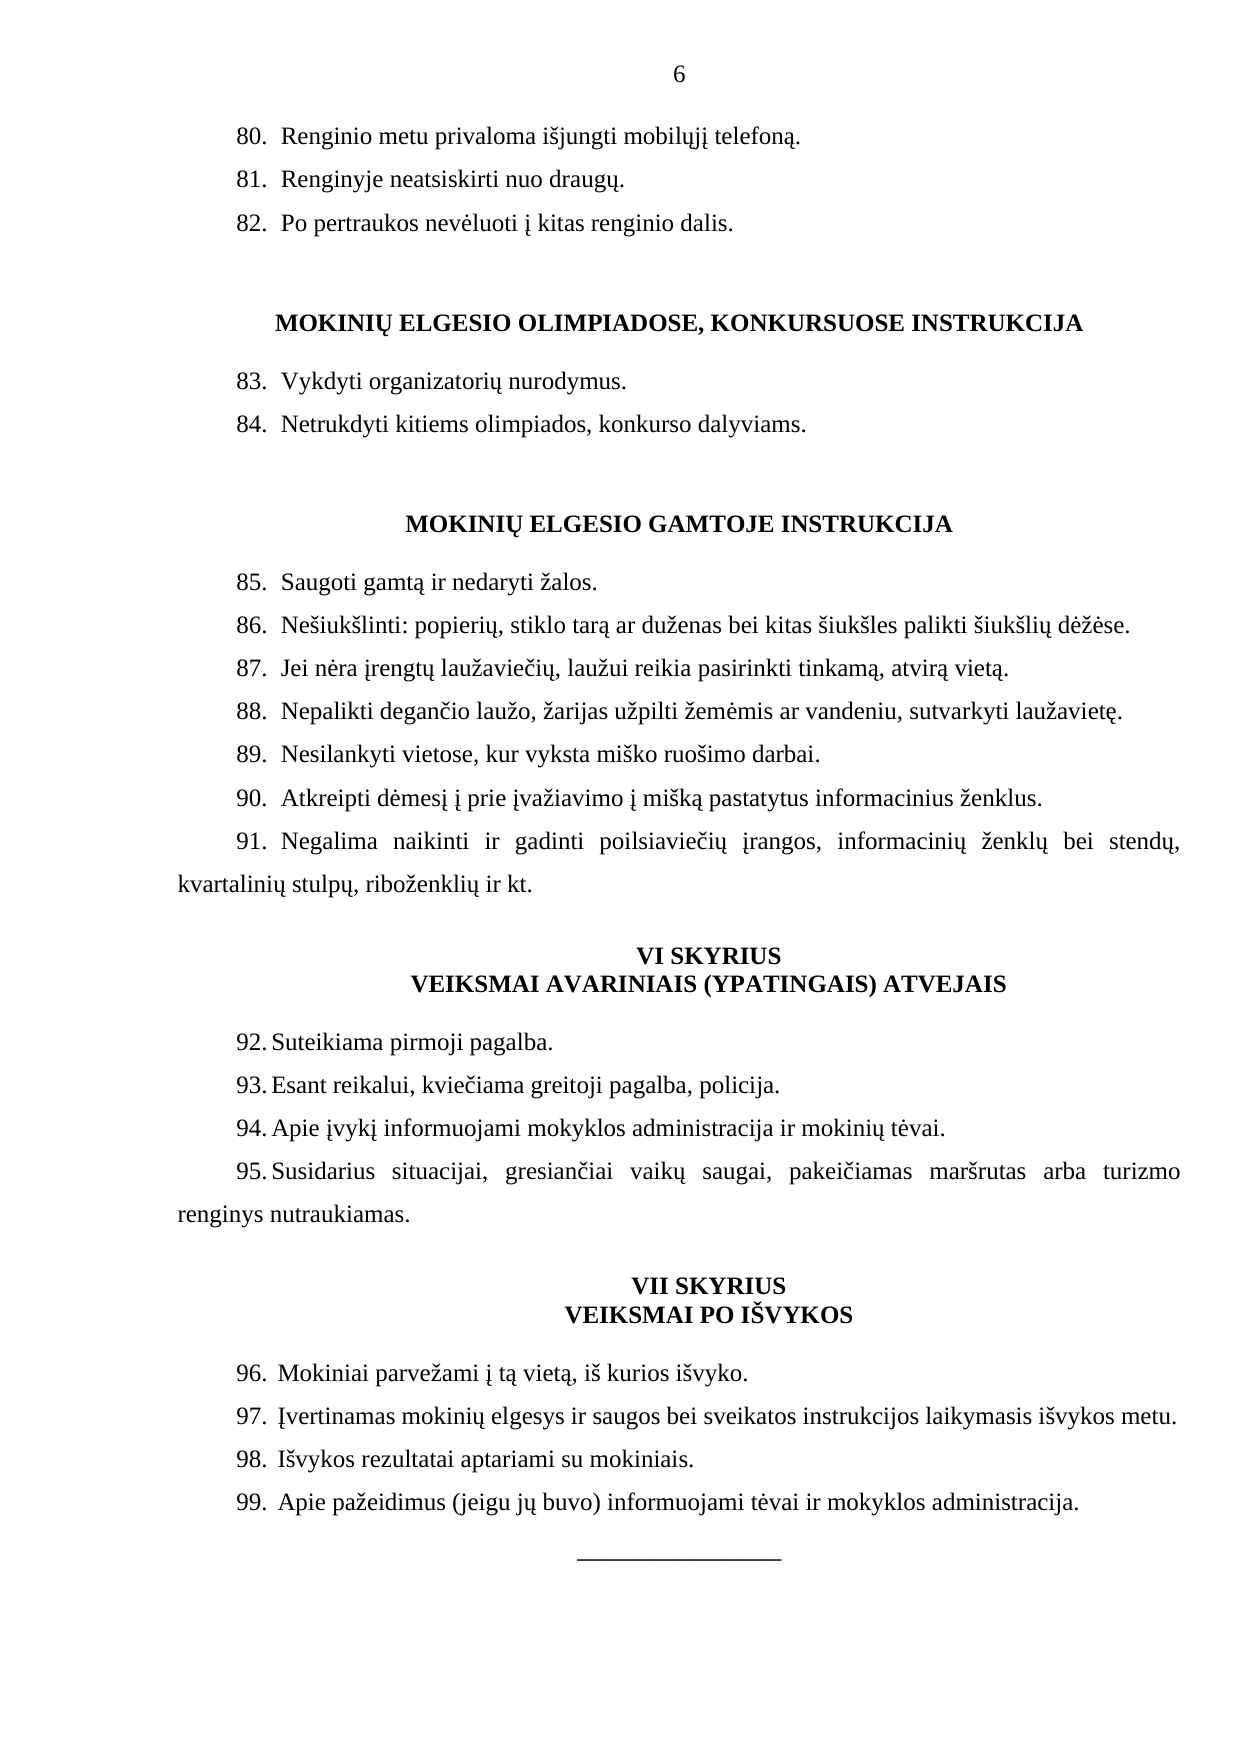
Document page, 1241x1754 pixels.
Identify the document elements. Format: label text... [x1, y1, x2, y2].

text VEIKSMAI PO IŠVYKOS [177, 1300, 1181, 1329]
list Vykdyti organizatorių nurodymus. [236, 366, 1181, 394]
text ______________ [177, 1530, 1181, 1564]
list Renginio metu privaloma išjungti mobilųjį telefoną. [177, 121, 1181, 150]
list Saugoti gamtą ir nedaryti žalos. [236, 567, 1181, 596]
text MOKINIŲ ELGESIO GAMTOJE INSTRUKCIJA [177, 509, 1181, 538]
list Po pertraukos nevėluoti į kitas renginio dalis. [177, 208, 1181, 236]
list Apie įvykį informuojami mokyklos administracija ir mokinių tėvai. [236, 1113, 1181, 1142]
text MOKINIŲ ELGESIO OLIMPIADOSE, KONKURSUOSE INSTRUKCIJA [177, 308, 1181, 337]
text VII SKYRIUS [177, 1271, 1181, 1300]
list Įvertinamas mokinių elgesys ir saugos bei sveikatos instrukcijos laikymasis išvykos metu. [236, 1401, 1181, 1429]
list Išvykos rezultatai aptariami su mokiniais. [236, 1444, 1181, 1473]
list Nesilankyti vietose, kur vyksta miško ruošimo darbai. [236, 739, 1181, 768]
text VEIKSMAI AVARINIAIS (YPATINGAIS) ATVEJAIS [177, 969, 1181, 998]
list Netrukdyti kitiems olimpiados, konkurso dalyviams. [236, 409, 1181, 438]
list Mokiniai parvežami į tą vietą, iš kurios išvyko. [236, 1358, 1181, 1386]
list Esant reikalui, kviečiama greitoji pagalba, policija. [236, 1070, 1181, 1099]
list Atkreipti dėmesį į prie įvažiavimo į mišką pastatytus informacinius ženklus. [236, 783, 1181, 811]
list Jei nėra įrengtų laužaviečių, laužui reikia pasirinkti tinkamą, atvirą vietą. [236, 653, 1181, 682]
list Nešiukšlinti: popierių, stiklo tarą ar duženas bei kitas šiukšles palikti šiukšlių dėžėse. [236, 610, 1181, 639]
list Negalima naikinti ir gadinti poilsiaviečių įrangos, informacinių ženklų bei stendų, kvartalinių stulpų, riboženklių ir kt. [177, 826, 1181, 898]
list Susidarius situacijai, gresiančiai vaikų saugai, pakeičiamas maršrutas arba turizmo renginys nutraukiamas. [177, 1156, 1181, 1228]
list Nepalikti degančio laužo, žarijas užpilti žemėmis ar vandeniu, sutvarkyti laužavietę. [236, 696, 1181, 725]
list Apie pažeidimus (jeigu jų buvo) informuojami tėvai ir mokyklos administracija. [236, 1487, 1181, 1516]
list Suteikiama pirmoji pagalba. [236, 1027, 1181, 1056]
text VI SKYRIUS [177, 941, 1181, 969]
list Renginyje neatsiskirti nuo draugų. [177, 164, 1181, 193]
